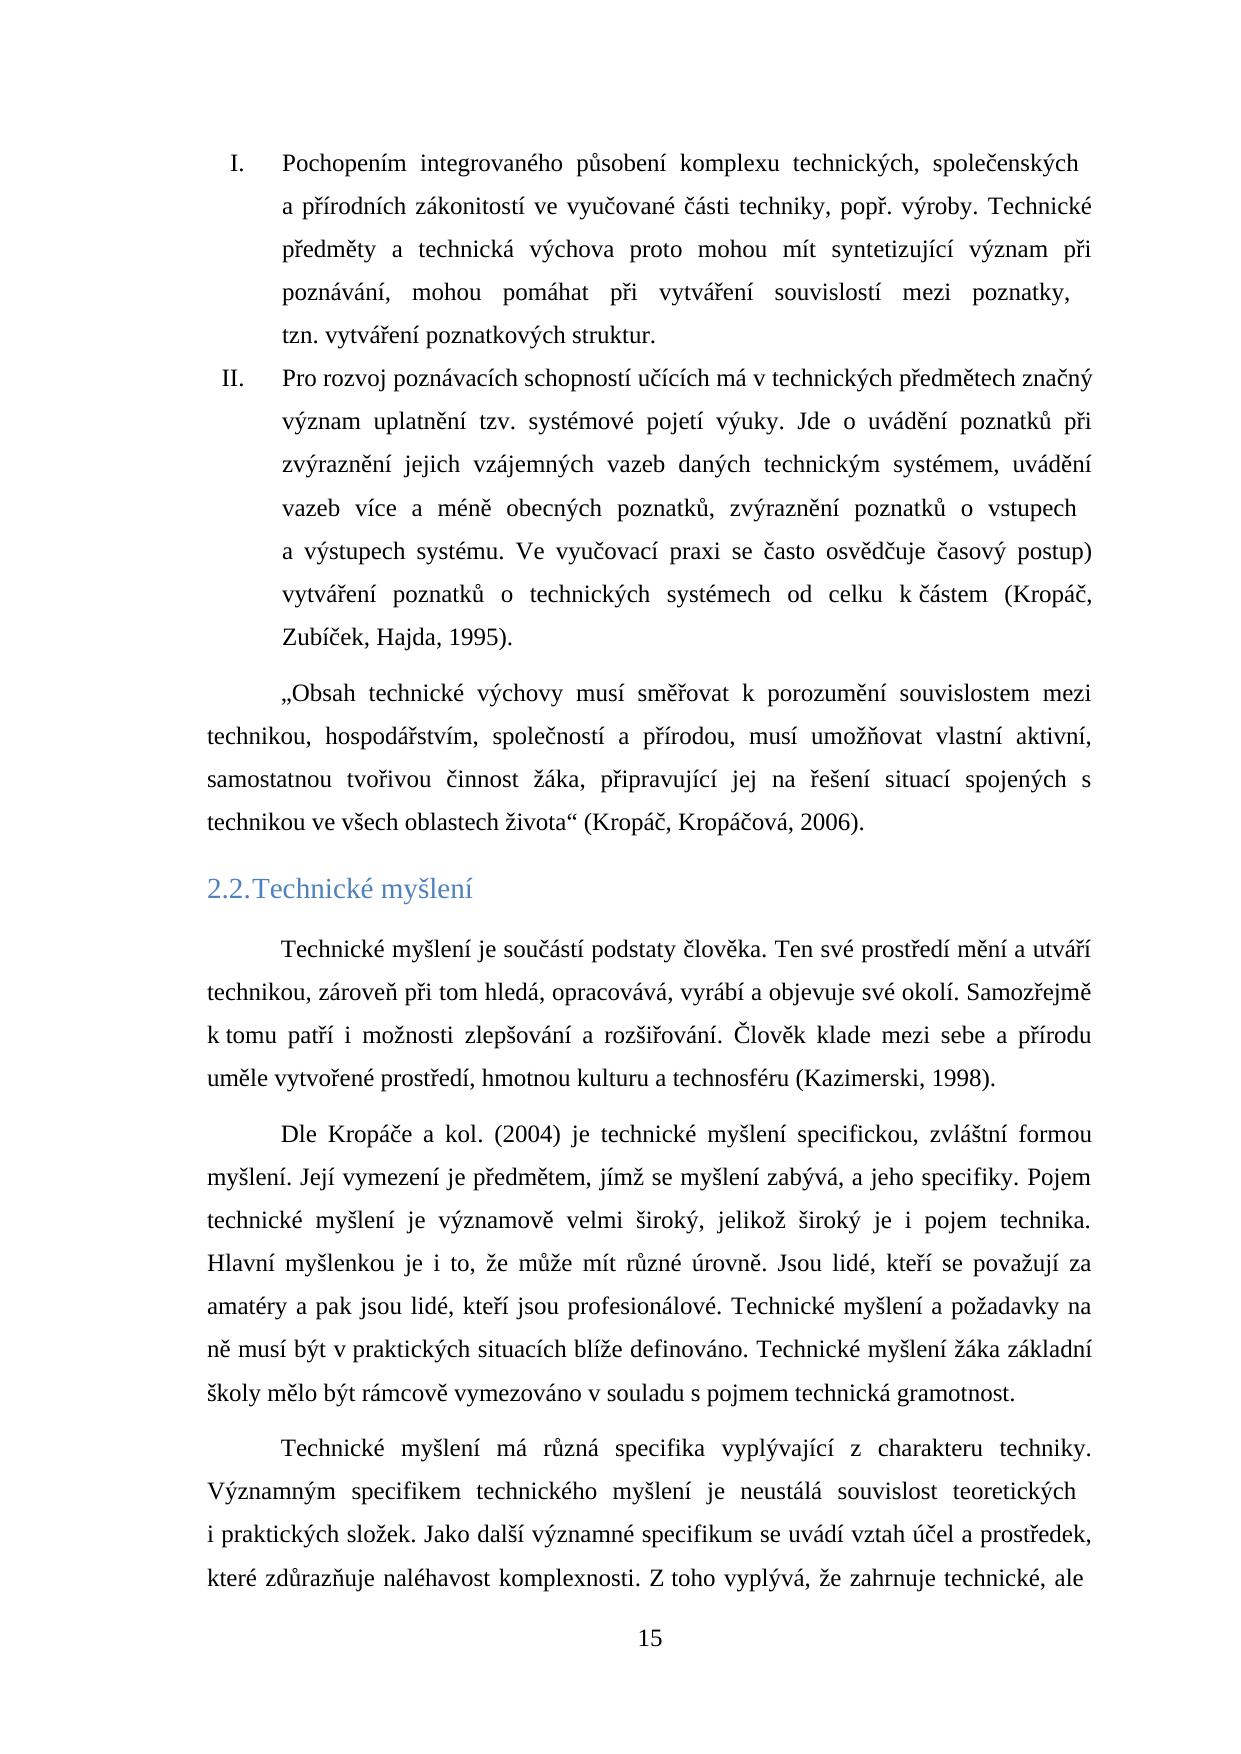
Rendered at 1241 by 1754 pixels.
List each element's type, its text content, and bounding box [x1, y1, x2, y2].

subtitle Technické myšlení [207, 871, 1092, 904]
text Dle Kropáče a kol. (2004) je technické myšlení specifickou, zvláštní formou myšlení. Její vymezení je předmětem, jímž se myšlení zabývá, a jeho specifiky. Pojem technické myšlení je významově velmi široký, jelikož široký je i pojem technika. Hlavní myšlenkou je i to, že může mít různé úrovně. Jsou lidé, kteří se považují za amatéry a pak jsou lidé, kteří jsou profesionálové. Technické myšlení a požadavky na ně musí být v praktických situacích blíže definováno. Technické myšlení žáka základní školy mělo být rámcově vymezováno v souladu s pojmem technická gramotnost. [207, 1119, 1092, 1406]
list Pochopením integrovaného působení komplexu technických, společenských a přírodních zákonitostí ve vyučované části techniky, popř. výroby. Technické předměty a technická výchova proto mohou mít syntetizující význam při poznávání, mohou pomáhat při vytváření souvislostí mezi poznatky, tzn. vytváření poznatkových struktur. [244, 148, 1092, 349]
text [207, 1433, 1092, 1591]
text Technické myšlení je součástí podstaty člověka. Ten své prostředí mění a utváří technikou, zároveň při tom hledá, opracovává, vyrábí a objevuje své okolí. Samozřejmě k tomu patří i možnosti zlepšování a rozšiřování. Člověk klade mezi sebe a přírodu uměle vytvořené prostředí, hmotnou kulturu a technosféru (Kazimerski, 1998). [207, 934, 1092, 1092]
text „Obsah technické výchovy musí směřovat k porozumění souvislostem mezi technikou, hospodářstvím, společností a přírodou, musí umožňovat vlastní aktivní, samostatnou tvořivou činnost žáka, připravující jej na řešení situací spojených s technikou ve všech oblastech života“ (Kropáč, Kropáčová, 2006). [207, 678, 1092, 836]
list Pro rozvoj poznávacích schopností učících má v technických předmětech značný význam uplatnění tzv. systémové pojetí výuky. Jde o uvádění poznatků při zvýraznění jejich vzájemných vazeb daných technickým systémem, uvádění vazeb více a méně obecných poznatků, zvýraznění poznatků o vstupech a výstupech systému. Ve vyučovací praxi se často osvědčuje časový postup) vytváření poznatků o technických systémech od celku k částem (Kropáč, Zubíček, Hajda, 1995). [244, 363, 1092, 651]
